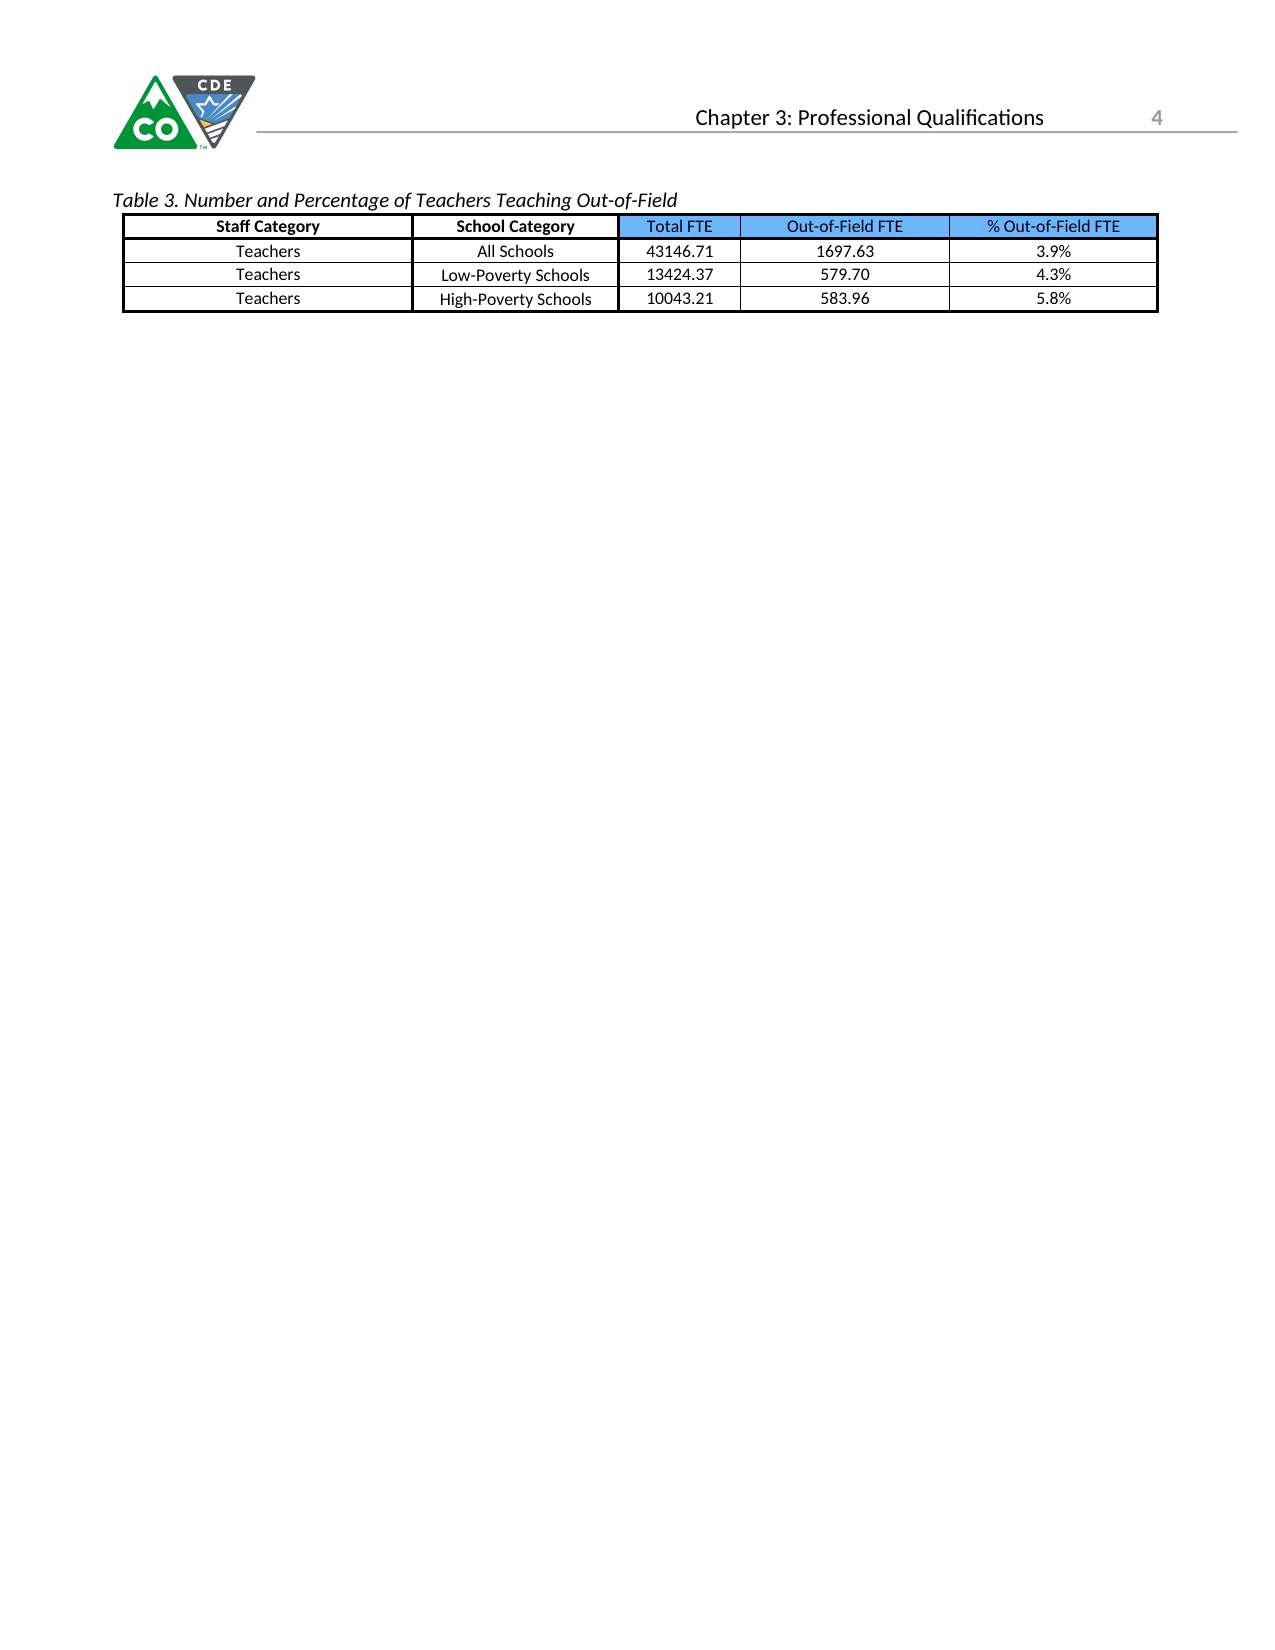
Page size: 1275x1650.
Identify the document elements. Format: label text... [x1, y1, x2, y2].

table_header School Category [414, 216, 617, 237]
table_cell 43146.71 [620, 240, 740, 262]
picture [112, 75, 257, 150]
table_cell 1697.63 [741, 240, 949, 262]
table_header Staff Category [125, 216, 411, 237]
table_cell 579.70 [741, 263, 949, 286]
table_cell Teachers [125, 240, 411, 262]
table_cell Teachers [125, 287, 411, 310]
table_header Total FTE [620, 216, 740, 237]
table_cell 3.9% [950, 240, 1156, 262]
table_header % Out-of-Field FTE [950, 216, 1156, 237]
table_cell 5.8% [950, 287, 1156, 310]
table_cell 4.3% [950, 263, 1156, 286]
table_cell Teachers [125, 263, 411, 286]
table_cell High-Poverty Schools [414, 287, 617, 310]
table_header Out-of-Field FTE [741, 216, 949, 237]
table_cell 13424.37 [620, 263, 740, 286]
table_cell All Schools [414, 240, 617, 262]
table_cell 583.96 [741, 287, 949, 310]
table_cell Low-Poverty Schools [414, 263, 617, 286]
text Table 3. Number and Percentage of Teachers Teaching Out-of-Field [112, 187, 1162, 212]
table_cell 10043.21 [620, 287, 740, 310]
